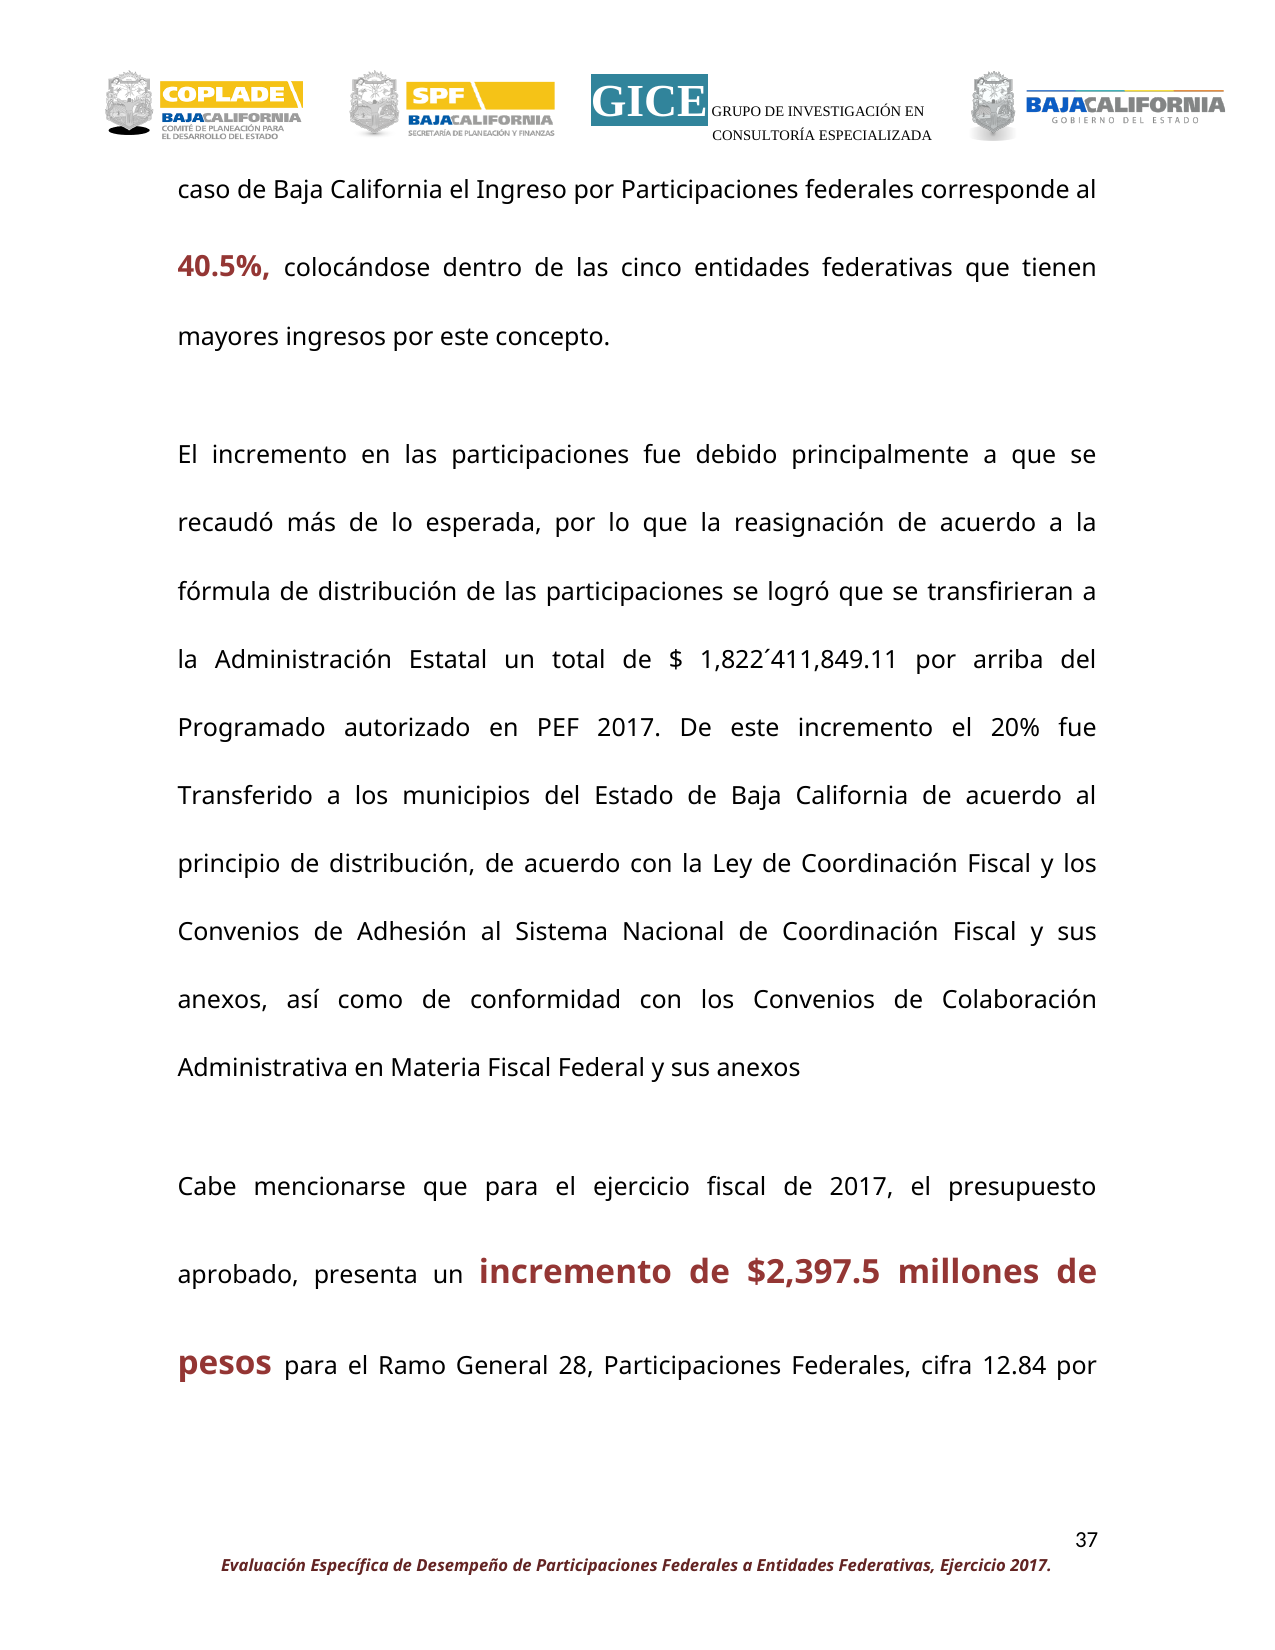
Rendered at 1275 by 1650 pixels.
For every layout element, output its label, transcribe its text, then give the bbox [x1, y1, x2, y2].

text El incremento en las participaciones fue debido principalmente a que se recaudó más de lo esperada, por lo que la reasignación de acuerdo a la fórmula de distribución de las participaciones se logró que se transfirieran a la Administración Estatal un total de $ 1,822´411,849.11 por arriba del Programado autorizado en PEF 2017. De este incremento el 20% fue Transferido a los municipios del Estado de Baja California de acuerdo al principio de distribución, de acuerdo con la Ley de Coordinación Fiscal y los Convenios de Adhesión al Sistema Nacional de Coordinación Fiscal y sus anexos, así como de conformidad con los Convenios de Colaboración Administrativa en Materia Fiscal Federal y sus anexos [177, 437, 1098, 1084]
picture [963, 71, 1225, 141]
picture [340, 70, 555, 141]
picture [96, 70, 303, 141]
